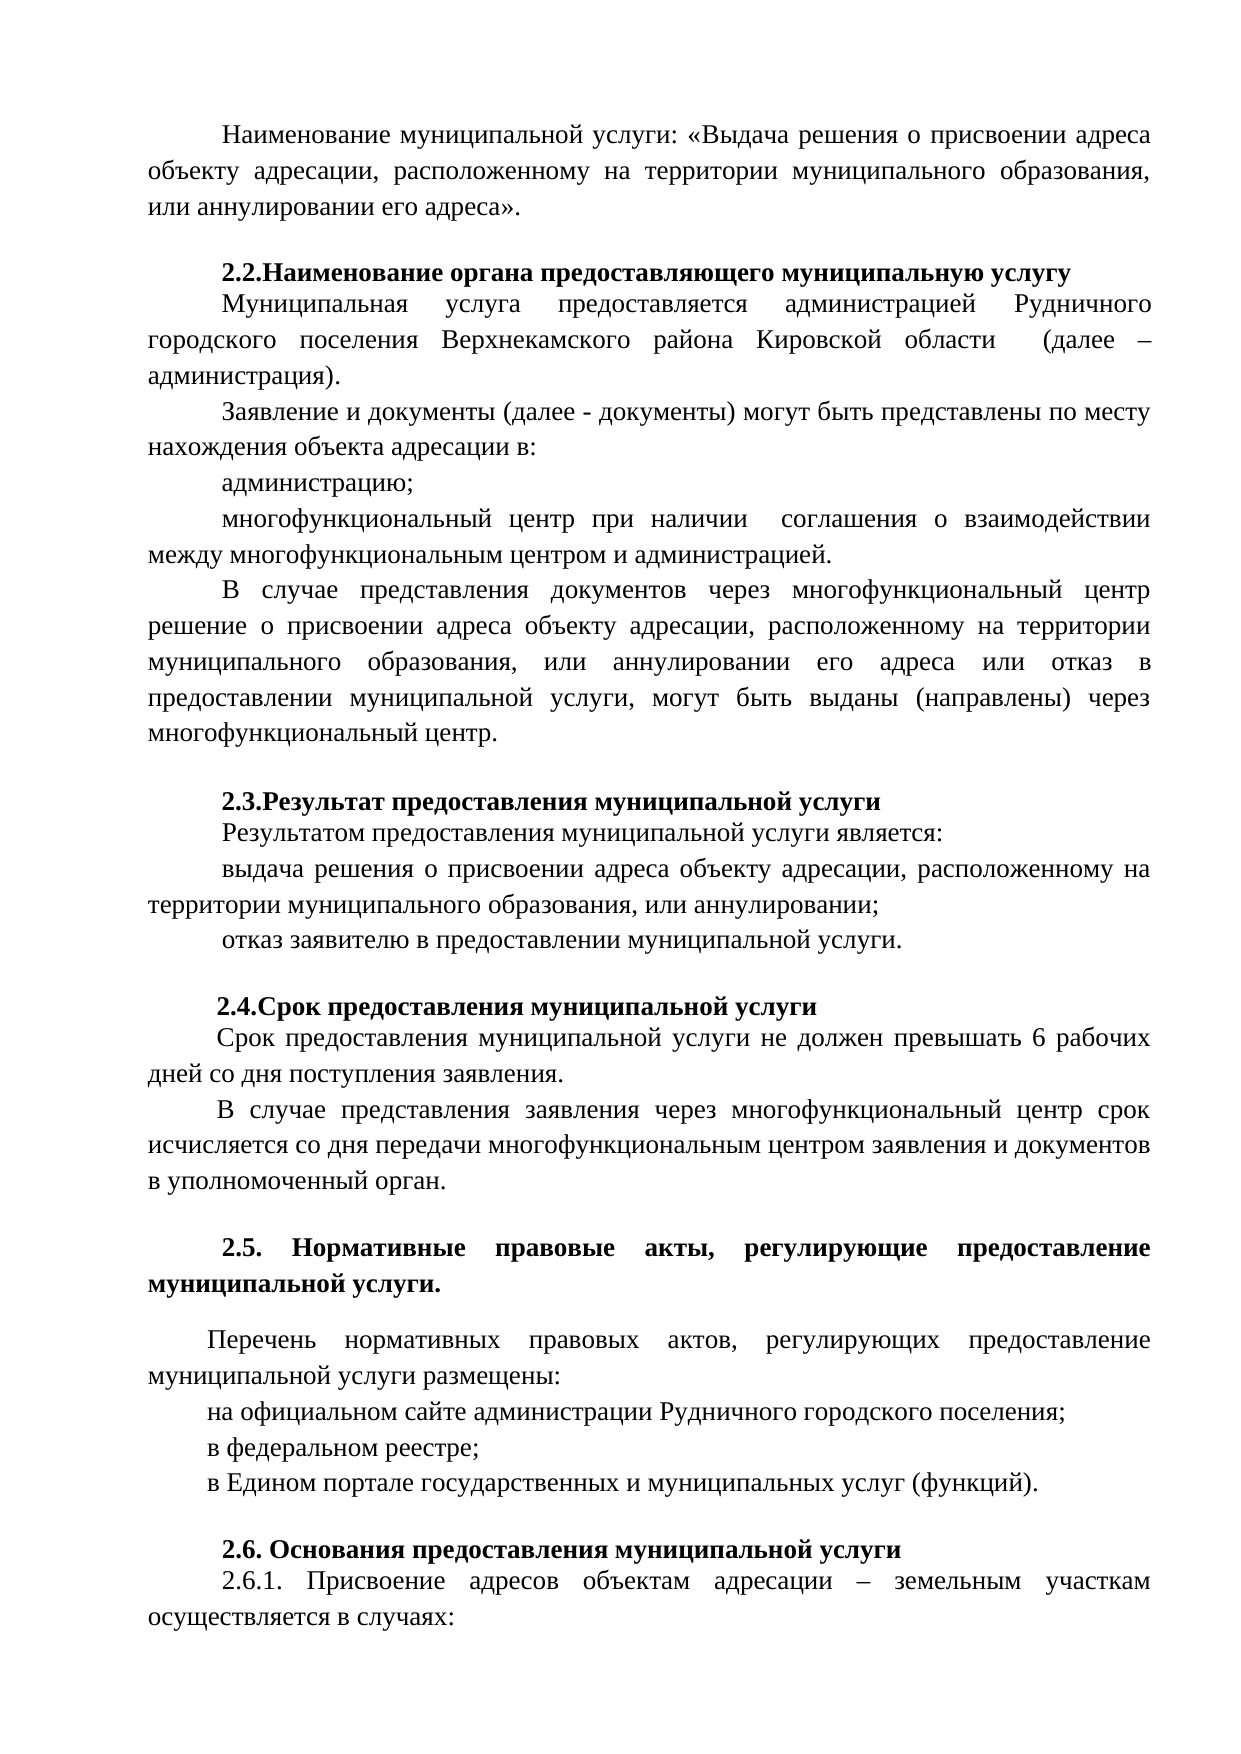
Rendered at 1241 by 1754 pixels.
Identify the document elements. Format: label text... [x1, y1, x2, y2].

text 2.3.Результат предоставления муниципальной услуги [148, 785, 1152, 816]
text Результатом предоставления муниципальной услуги является: [148, 816, 1152, 847]
text на официальном сайте администрации Рудничного городского поселения; [148, 1395, 1152, 1426]
text Перечень нормативных правовых актов, регулирующих предоставление муниципальной услуги размещены: [148, 1323, 1152, 1390]
text Муниципальная услуга предоставляется администрацией Рудничного городского поселения Верхнекамского района Кировской области (далее – администрация). [148, 288, 1152, 390]
text в Едином портале государственных и муниципальных услуг (функций). [148, 1466, 1152, 1498]
text 2.5. Нормативные правовые акты, регулирующие предоставление муниципальной услуги. [148, 1231, 1152, 1298]
text В случае представления документов через многофункциональный центр решение о присвоении адреса объекту адресации, расположенному на территории муниципального образования, или аннулировании его адреса или отказ в предоставлении муниципальной услуги, могут быть выданы (направлены) через многофункциональный центр. [148, 573, 1152, 747]
text Наименование муниципальной услуги: «Выдача решения о присвоении адреса объекту адресации, расположенному на территории муниципального образования, или аннулировании его адреса». [148, 118, 1152, 221]
text Срок предоставления муниципальной услуги не должен превышать 6 рабочих дней со дня поступления заявления. [148, 1021, 1152, 1088]
text 2.2.Наименование органа предоставляющего муниципальную услугу [148, 256, 1152, 288]
text В случае представления заявления через многофункциональный центр срок исчисляется со дня передачи многофункциональным центром заявления и документов в уполномоченный орган. [148, 1093, 1152, 1196]
text отказ заявителю в предоставлении муниципальной услуги. [148, 923, 1152, 954]
text в федеральном реестре; [148, 1431, 1152, 1462]
text 2.6. Основания предоставления муниципальной услуги [148, 1533, 1152, 1564]
text Заявление и документы (далее - документы) могут быть представлены по месту нахождения объекта адресации в: [148, 395, 1152, 462]
text многофункциональный центр при наличии соглашения о взаимодействии между многофункциональным центром и администрацией. [148, 502, 1152, 569]
text выдача решения о присвоении адреса объекту адресации, расположенному на территории муниципального образования, или аннулировании; [148, 852, 1152, 919]
text 2.6.1. Присвоение адресов объектам адресации – земельным участкам осуществляется в случаях: [148, 1564, 1152, 1631]
text администрацию; [148, 466, 1152, 497]
text 2.4.Срок предоставления муниципальной услуги [148, 990, 1152, 1021]
